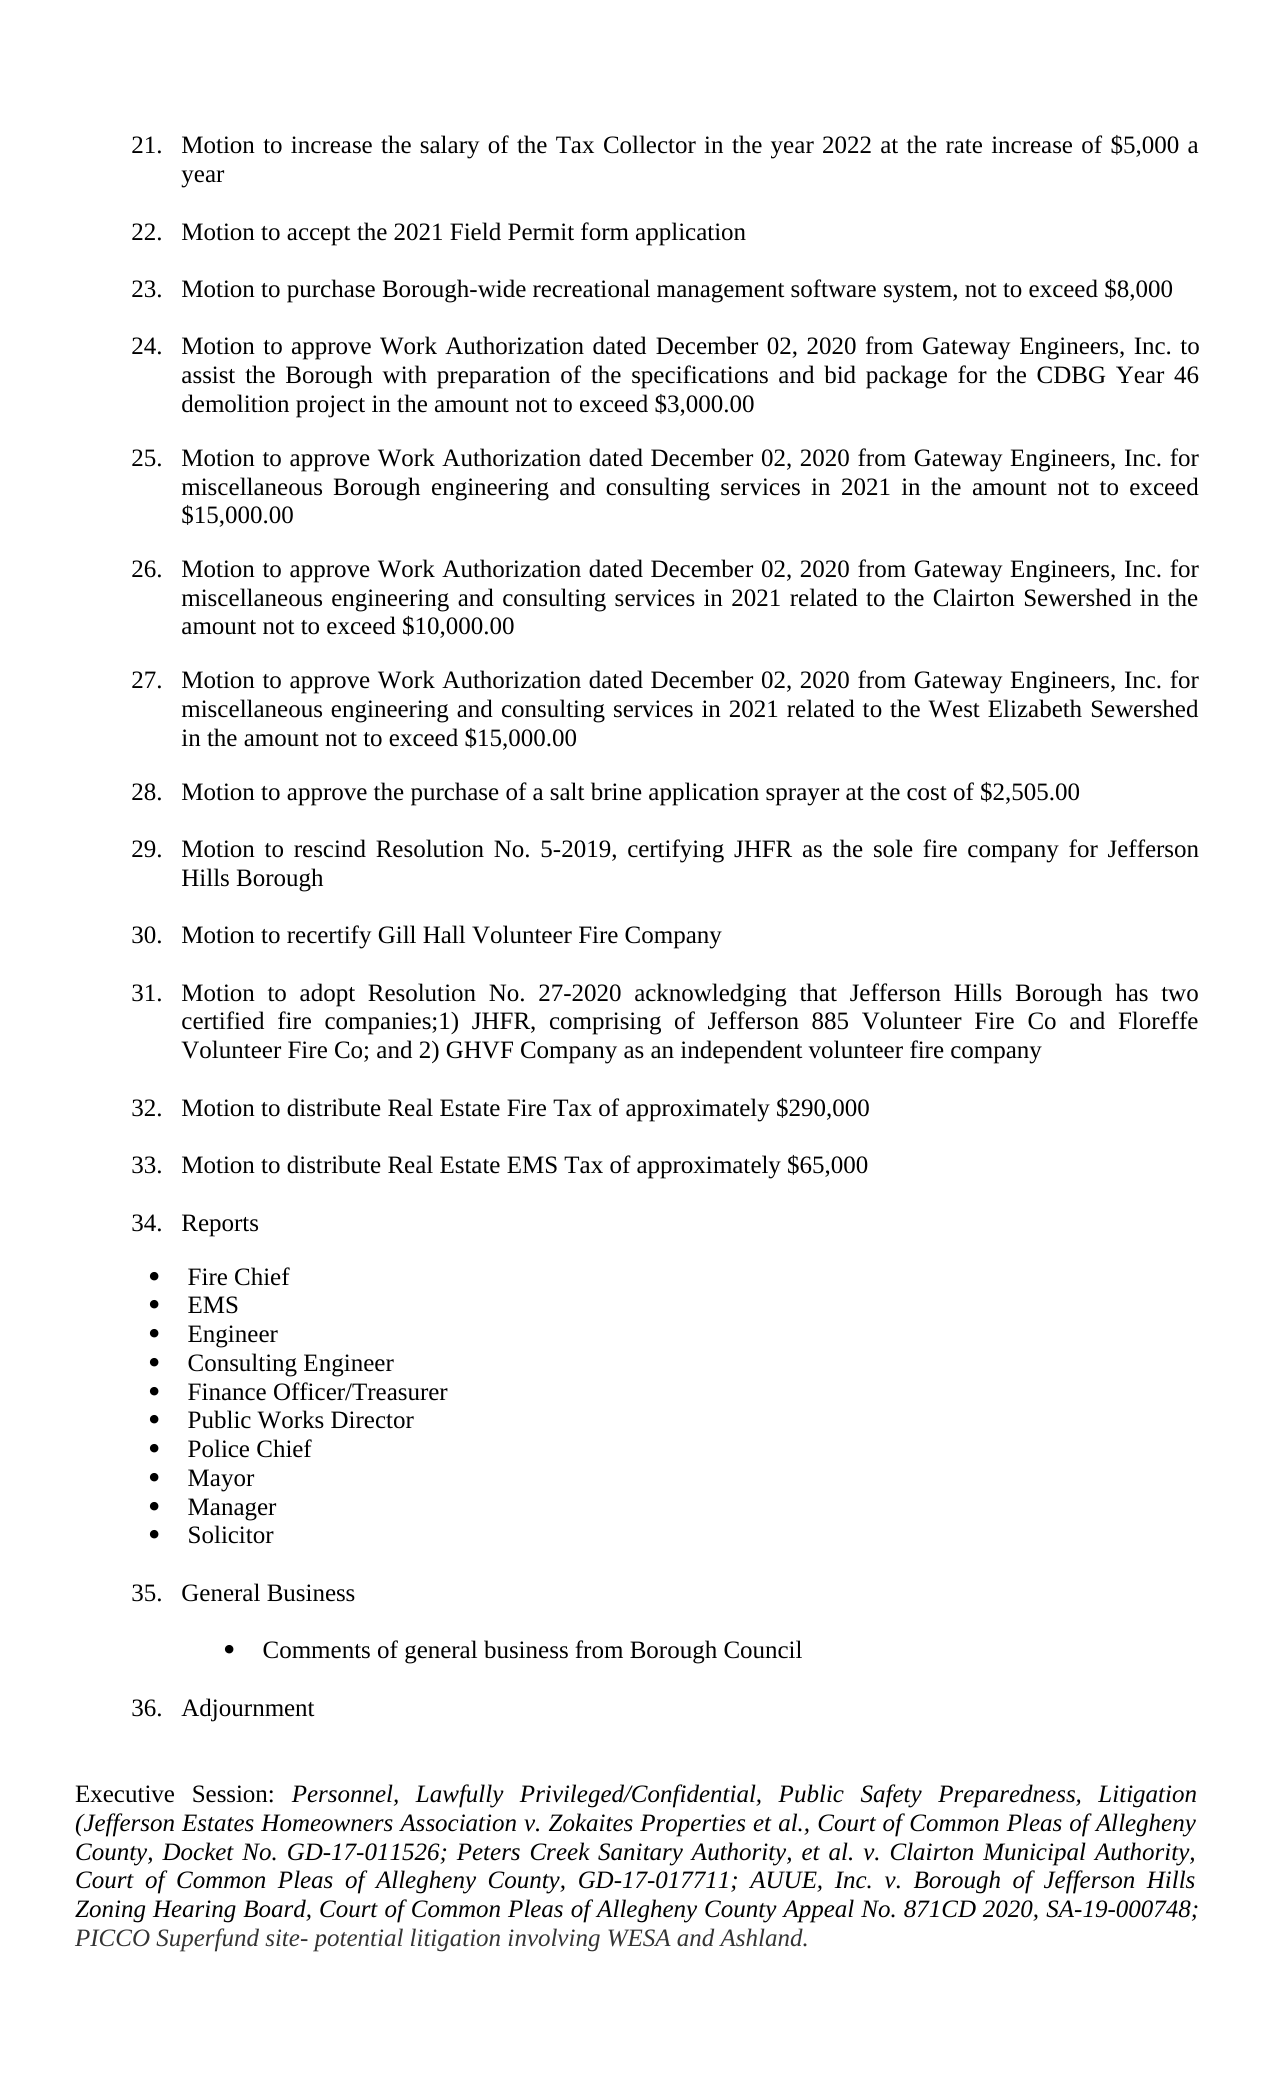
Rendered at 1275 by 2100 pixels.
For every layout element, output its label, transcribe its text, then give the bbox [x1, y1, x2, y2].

list Solicitor [150, 1520, 1200, 1549]
list Motion to approve the purchase of a salt brine application sprayer at the cost of $2,505.00 [131, 777, 1200, 805]
list Comments of general business from Borough Council [225, 1635, 1200, 1664]
list Manager [150, 1492, 1200, 1520]
list Motion to rescind Resolution No. 5-2019, certifying JHFR as the sole fire company for Jefferson Hills Borough [131, 834, 1200, 892]
list Motion to distribute Real Estate EMS Tax of approximately $65,000 [131, 1150, 1200, 1179]
list General Business [131, 1578, 1200, 1607]
list Motion to purchase Borough-wide recreational management software system, not to exceed $8,000 [131, 274, 1200, 303]
list Motion to approve Work Authorization dated December 02, 2020 from Gateway Engineers, Inc. for miscellaneous engineering and consulting services in 2021 related to the Clairton Sewershed in the amount not to exceed $10,000.00 [131, 554, 1200, 640]
list Police Chief [150, 1434, 1200, 1463]
list Motion to approve Work Authorization dated December 02, 2020 from Gateway Engineers, Inc. for miscellaneous Borough engineering and consulting services in 2021 in the amount not to exceed $15,000.00 [131, 443, 1200, 529]
list Reports [131, 1208, 1200, 1237]
list Motion to accept the 2021 Field Permit form application [131, 217, 1200, 245]
list Finance Officer/Treasurer [150, 1377, 1200, 1405]
list Motion to approve Work Authorization dated December 02, 2020 from Gateway Engineers, Inc. for miscellaneous engineering and consulting services in 2021 related to the West Elizabeth Sewershed in the amount not to exceed $15,000.00 [131, 665, 1200, 752]
list Motion to distribute Real Estate Fire Tax of approximately $290,000 [131, 1093, 1200, 1122]
list Motion to increase the salary of the Tax Collector in the year 2022 at the rate increase of $5,000 a year [131, 130, 1200, 188]
list Motion to recertify Gill Hall Volunteer Fire Company [131, 920, 1200, 949]
list Engineer [150, 1319, 1200, 1348]
list Mayor [150, 1463, 1200, 1492]
list Consulting Engineer [150, 1348, 1200, 1377]
list Motion to approve Work Authorization dated December 02, 2020 from Gateway Engineers, Inc. to assist the Borough with preparation of the specifications and bid package for the CDBG Year 46 demolition project in the amount not to exceed $3,000.00 [131, 332, 1200, 418]
list Adjournment [131, 1693, 1200, 1722]
text Executive Session: Personnel, Lawfully Privileged/Confidential, Public Safety Preparedness, Litigation (Jefferson Estates Homeowners Association v. Zokaites Properties et al., Court of Common Pleas of Allegheny County, Docket No. GD-17-011526; Peters Creek Sanitary Authority, et al. v. Clairton Municipal Authority, Court of Common Pleas of Allegheny County, GD-17-017711; AUUE, Inc. v. Borough of Jefferson Hills Zoning Hearing Board, Court of Common Pleas of Allegheny County Appeal No. 871CD 2020, SA-19-000748; PICCO Superfund site- potential litigation involving WESA and Ashland. [75, 1779, 1200, 1952]
list Fire Chief [150, 1262, 1200, 1290]
list EMS [150, 1290, 1200, 1319]
list Motion to adopt Resolution No. 27-2020 acknowledging that Jefferson Hills Borough has two certified fire companies;1) JHFR, comprising of Jefferson 885 Volunteer Fire Co and Floreffe Volunteer Fire Co; and 2) GHVF Company as an independent volunteer fire company [131, 978, 1200, 1064]
list Public Works Director [150, 1405, 1200, 1434]
